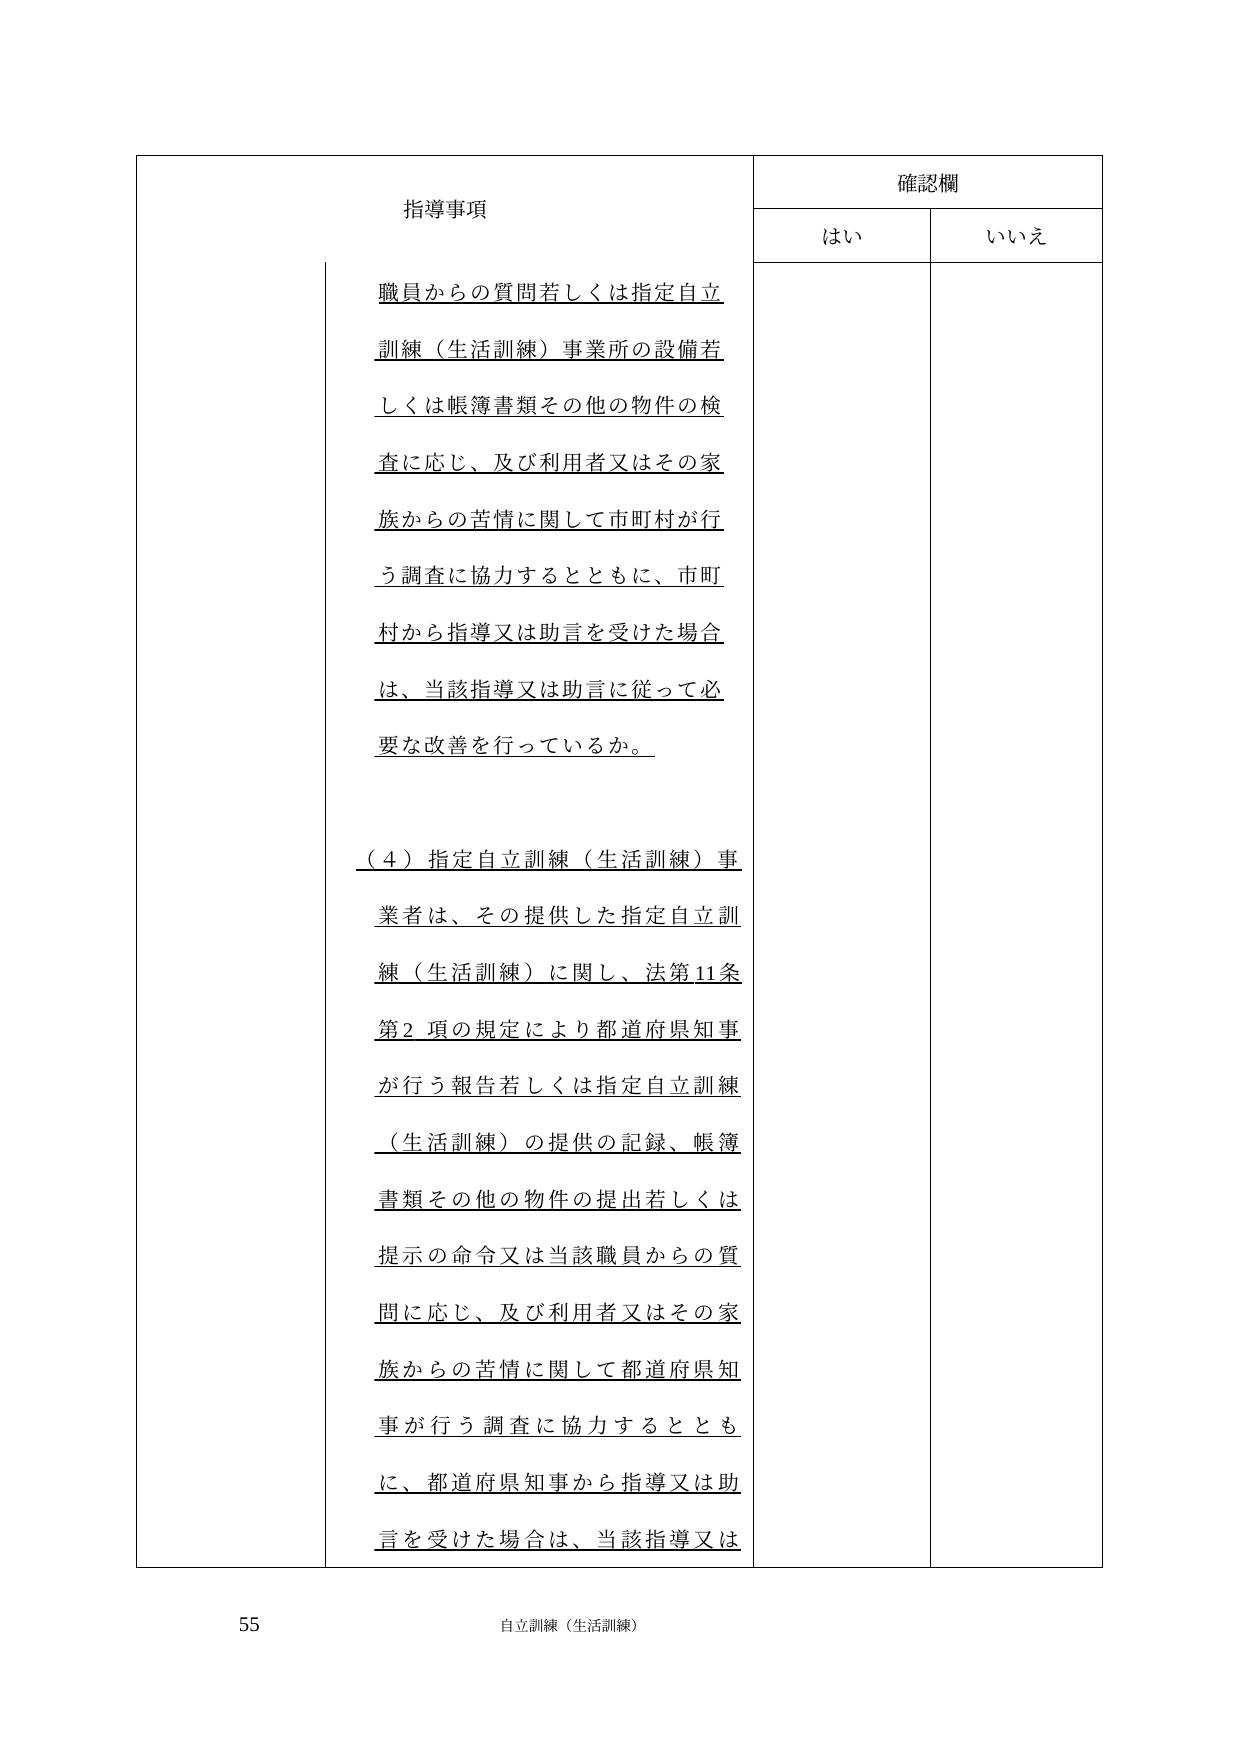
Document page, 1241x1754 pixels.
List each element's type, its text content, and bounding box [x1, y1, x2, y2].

table_header 指導事項 [137, 156, 753, 262]
table_cell [754, 263, 930, 1567]
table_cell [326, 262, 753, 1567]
table_cell [931, 263, 1102, 1567]
table_cell いいえ [931, 209, 1102, 262]
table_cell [137, 262, 325, 1567]
table_cell はい [754, 209, 930, 262]
table_header 確認欄 [754, 156, 1102, 208]
